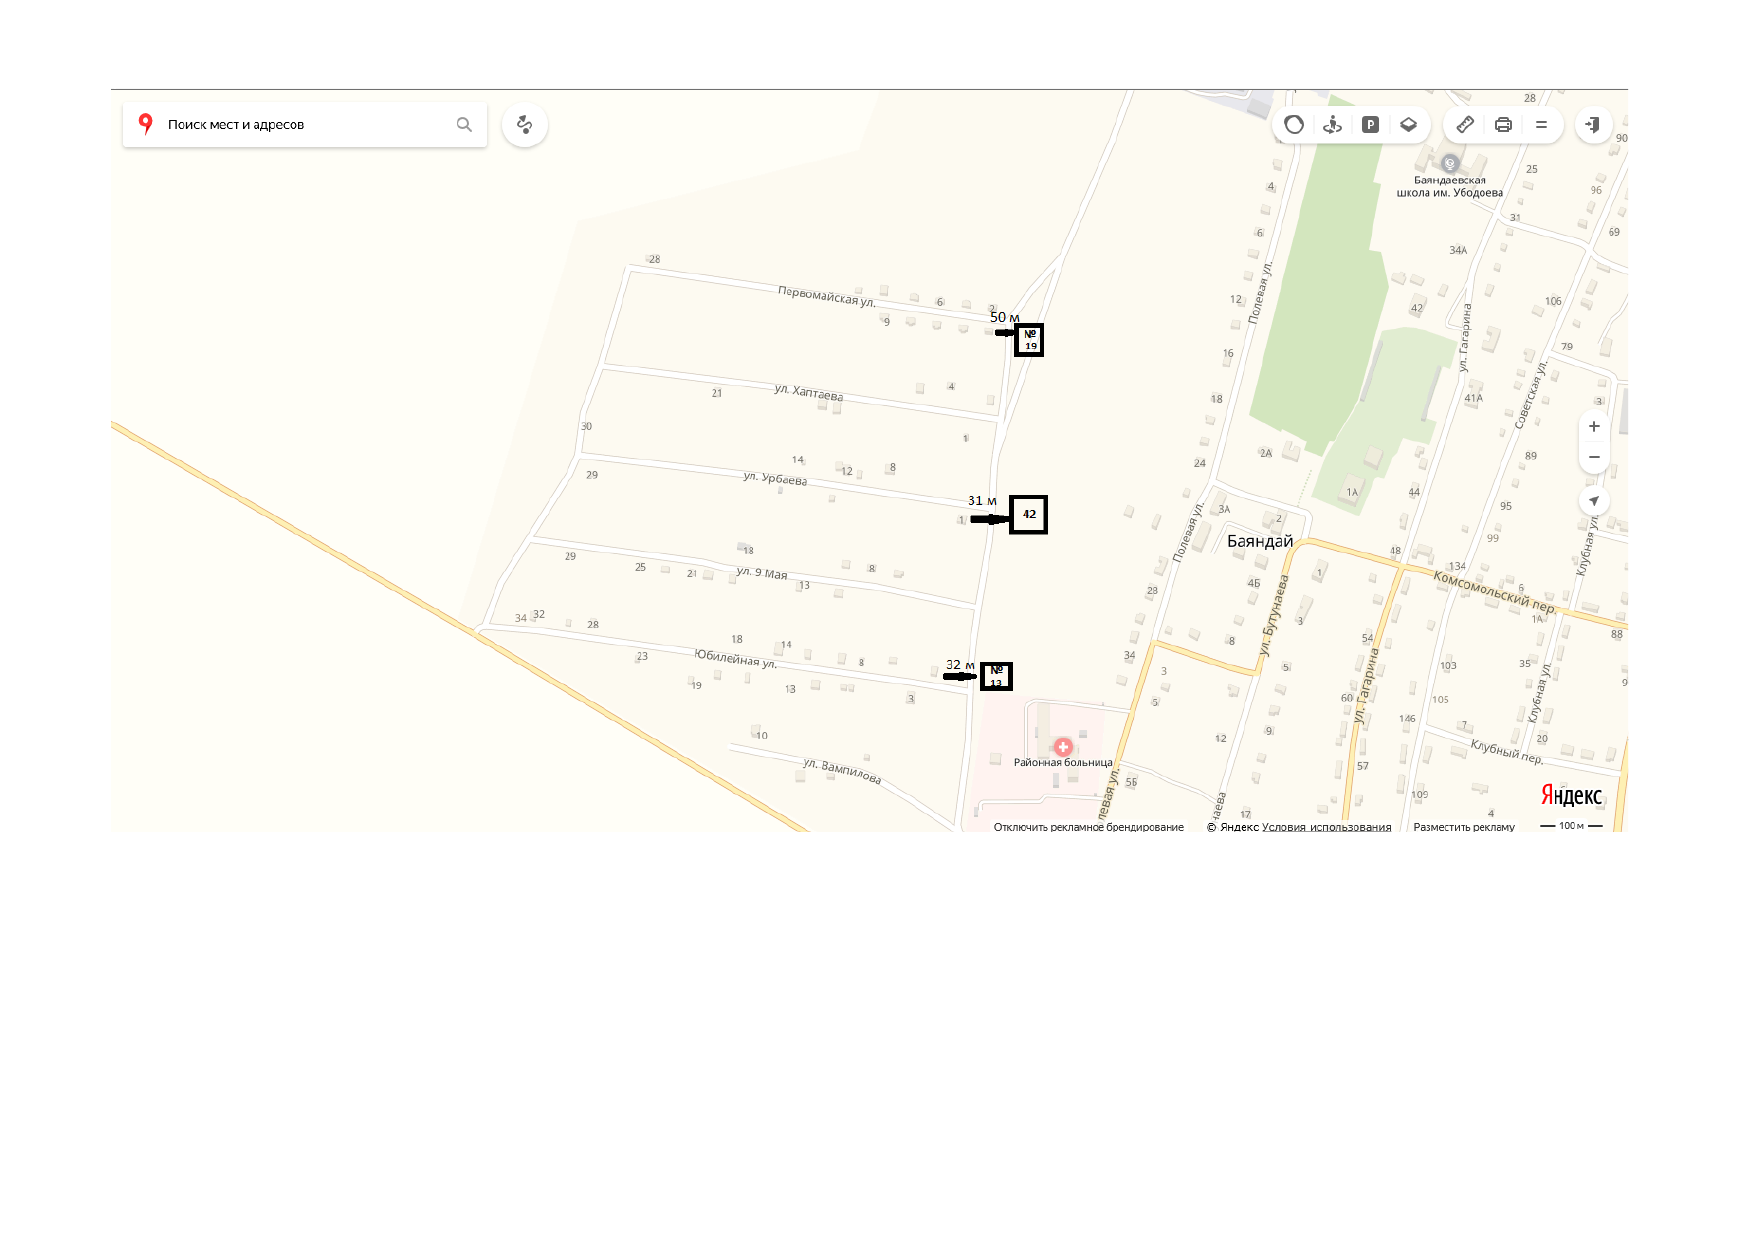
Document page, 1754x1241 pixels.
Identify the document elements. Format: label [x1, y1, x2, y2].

picture [110, 88, 1629, 832]
